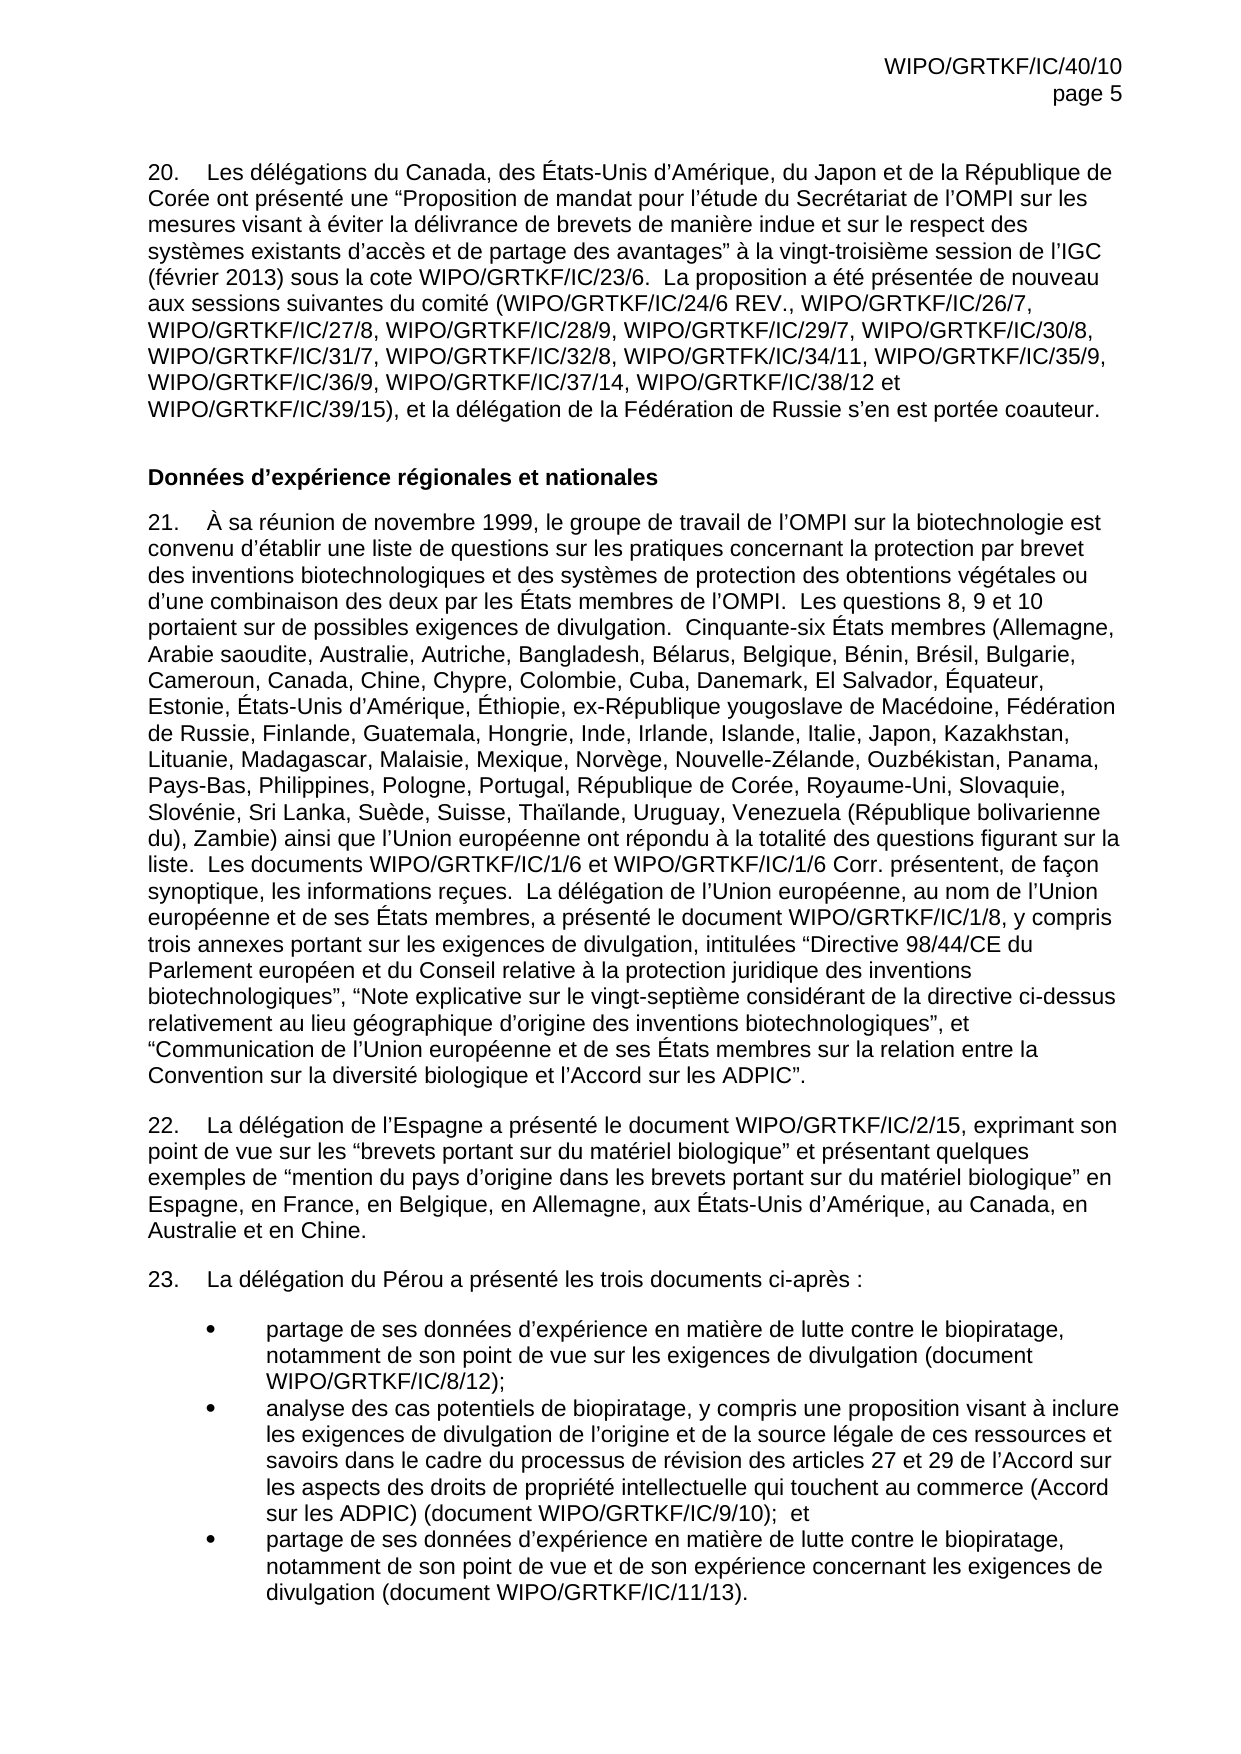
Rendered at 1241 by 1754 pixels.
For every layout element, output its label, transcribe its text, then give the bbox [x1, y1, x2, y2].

text À sa réunion de novembre 1999, le groupe de travail de l’OMPI sur la biotechnologie est convenu d’établir une liste de questions sur les pratiques concernant la protection par brevet des inventions biotechnologiques et des systèmes de protection des obtentions végétales ou d’une combinaison des deux par les États membres de l’OMPI. Les questions 8, 9 et 10 portaient sur de possibles exigences de divulgation. Cinquante-six États membres (Allemagne, Arabie saoudite, Australie, Autriche, Bangladesh, Bélarus, Belgique, Bénin, Brésil, Bulgarie, Cameroun, Canada, Chine, Chypre, Colombie, Cuba, Danemark, El Salvador, Équateur, Estonie, États-Unis d’Amérique, Éthiopie, ex-République yougoslave de Macédoine, Fédération de Russie, Finlande, Guatemala, Hongrie, Inde, Irlande, Islande, Italie, Japon, Kazakhstan, Lituanie, Madagascar, Malaisie, Mexique, Norvège, Nouvelle-Zélande, Ouzbékistan, Panama, Pays-Bas, Philippines, Pologne, Portugal, République de Corée, Royaume-Uni, Slovaquie, Slovénie, Sri Lanka, Suède, Suisse, Thaïlande, Uruguay, Venezuela (République bolivarienne du), Zambie) ainsi que l’Union européenne ont répondu à la totalité des questions figurant sur la liste. Les documents WIPO/GRTKF/IC/1/6 et WIPO/GRTKF/IC/1/6 Corr. présentent, de façon synoptique, les informations reçues. La délégation de l’Union européenne, au nom de l’Union européenne et de ses États membres, a présenté le document WIPO/GRTKF/IC/1/8, y compris trois annexes portant sur les exigences de divulgation, intitulées “Directive 98/44/CE du Parlement européen et du Conseil relative à la protection juridique des inventions biotechnologiques”, “Note explicative sur le vingt-septième considérant de la directive ci-dessus relativement au lieu géographique d’origine des inventions biotechnologiques”, et “Communication de l’Union européenne et de ses États membres sur la relation entre la Convention sur la diversité biologique et l’Accord sur les ADPIC”. [148, 509, 1122, 1089]
subtitle Données d’expérience régionales et nationales [148, 464, 1122, 490]
text Les délégations du Canada, des États-Unis d’Amérique, du Japon et de la République de Corée ont présenté une “Proposition de mandat pour l’étude du Secrétariat de l’OMPI sur les mesures visant à éviter la délivrance de brevets de manière indue et sur le respect des systèmes existants d’accès et de partage des avantages” à la vingt-troisième session de l’IGC (février 2013) sous la cote WIPO/GRTKF/IC/23/6. La proposition a été présentée de nouveau aux sessions suivantes du comité (WIPO/GRTKF/IC/24/6 REV., WIPO/GRTKF/IC/26/7, WIPO/GRTKF/IC/27/8, WIPO/GRTKF/IC/28/9, WIPO/GRTKF/IC/29/7, WIPO/GRTKF/IC/30/8, WIPO/GRTKF/IC/31/7, WIPO/GRTKF/IC/32/8, WIPO/GRTFK/IC/34/11, WIPO/GRTKF/IC/35/9, WIPO/GRTKF/IC/36/9, WIPO/GRTKF/IC/37/14, WIPO/GRTKF/IC/38/12 et WIPO/GRTKF/IC/39/15), et la délégation de la Fédération de Russie s’en est portée coauteur. [148, 158, 1122, 422]
text La délégation de l’Espagne a présenté le document WIPO/GRTKF/IC/2/15, exprimant son point de vue sur les “brevets portant sur du matériel biologique” et présentant quelques exemples de “mention du pays d’origine dans les brevets portant sur du matériel biologique” en Espagne, en France, en Belgique, en Allemagne, aux États-Unis d’Amérique, au Canada, en Australie et en Chine. [148, 1112, 1122, 1243]
text La délégation du Pérou a présenté les trois documents ci-après : [148, 1266, 1122, 1293]
list partage de ses données d’expérience en matière de lutte contre le biopiratage, notamment de son point de vue et de son expérience concernant les exigences de divulgation (document WIPO/GRTKF/IC/11/13). [207, 1526, 1122, 1605]
list partage de ses données d’expérience en matière de lutte contre le biopiratage, notamment de son point de vue sur les exigences de divulgation (document WIPO/GRTKF/IC/8/12); [207, 1316, 1122, 1394]
list analyse des cas potentiels de biopiratage, y compris une proposition visant à inclure les exigences de divulgation de l’origine et de la source légale de ces ressources et savoirs dans le cadre du processus de révision des articles 27 et 29 de l’Accord sur les aspects des droits de propriété intellectuelle qui touchent au commerce (Accord sur les ADPIC) (document WIPO/GRTKF/IC/9/10); et [207, 1394, 1122, 1526]
